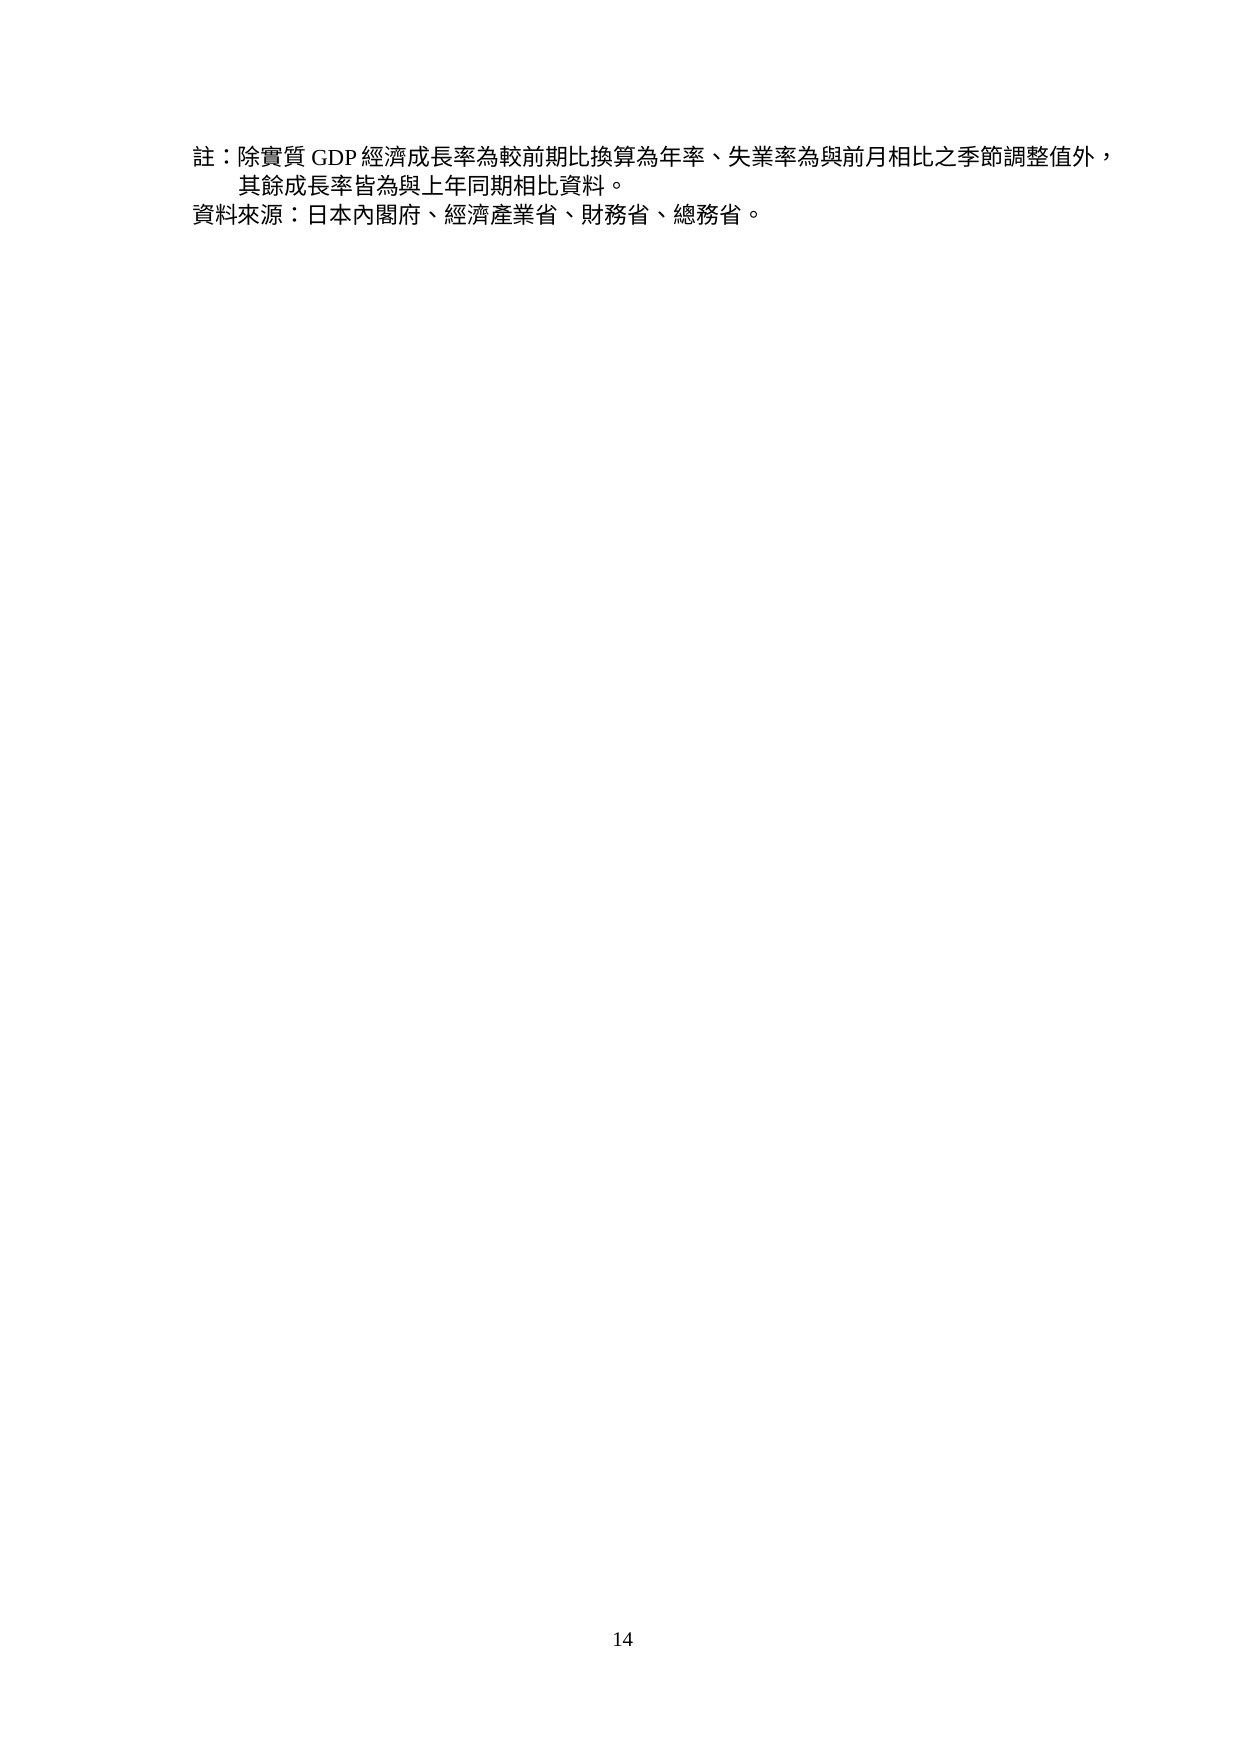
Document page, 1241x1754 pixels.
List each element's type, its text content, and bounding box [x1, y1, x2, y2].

text 資料來源：日本內閣府、經濟產業省、財務省、總務省。 [192, 200, 1127, 229]
text 註：除實質GDP經濟成長率為較前期比換算為年率、失業率為與前月相比之季節調整值外，其餘成長率皆為與上年同期相比資料。 [192, 142, 1127, 200]
